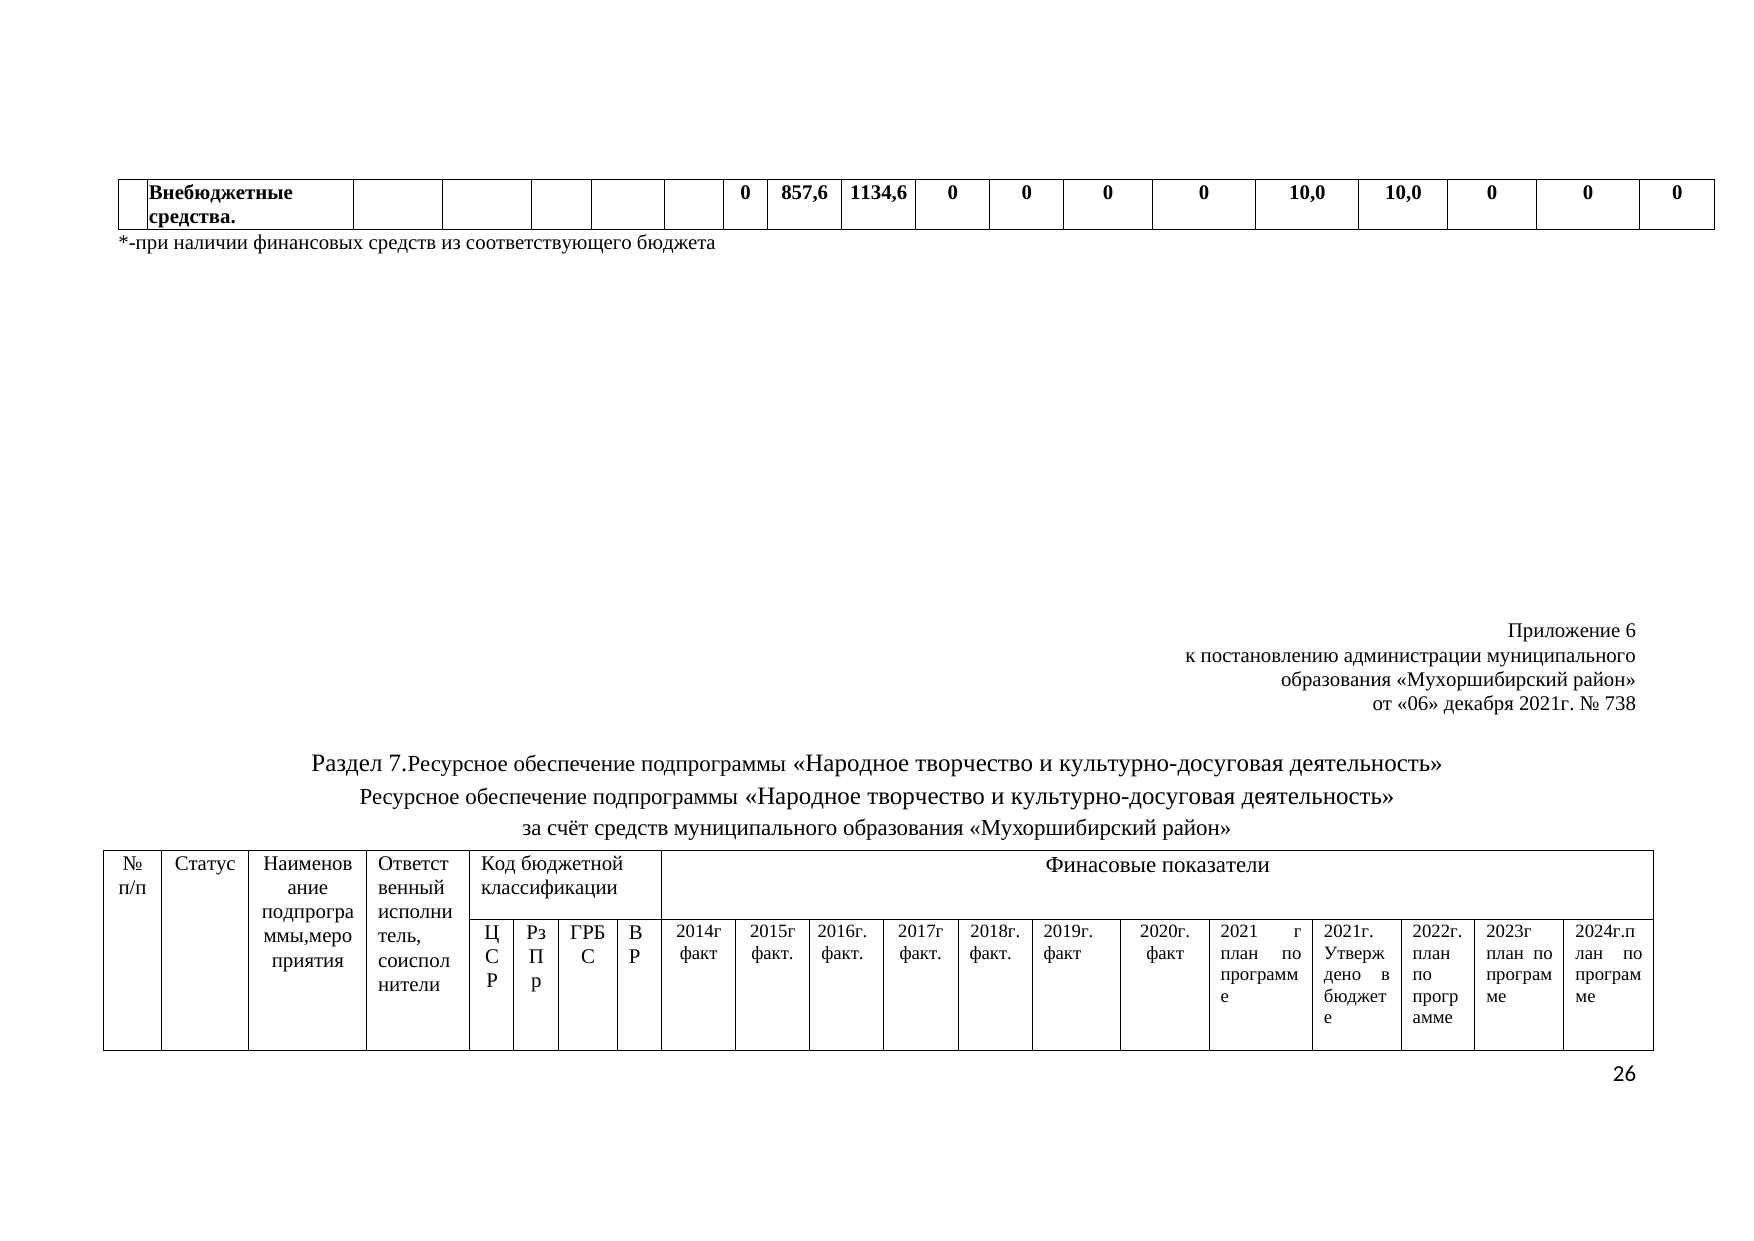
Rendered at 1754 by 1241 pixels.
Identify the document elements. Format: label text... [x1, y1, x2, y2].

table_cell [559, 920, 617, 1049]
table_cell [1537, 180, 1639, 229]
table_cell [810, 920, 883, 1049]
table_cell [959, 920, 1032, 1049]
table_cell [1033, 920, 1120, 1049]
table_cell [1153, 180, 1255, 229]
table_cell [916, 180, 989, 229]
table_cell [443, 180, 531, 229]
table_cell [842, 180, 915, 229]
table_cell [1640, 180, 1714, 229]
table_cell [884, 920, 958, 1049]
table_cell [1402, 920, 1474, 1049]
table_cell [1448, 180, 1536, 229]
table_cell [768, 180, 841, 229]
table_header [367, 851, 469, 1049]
text образования «Мухоршибирский район» [118, 667, 1636, 691]
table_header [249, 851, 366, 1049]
text к постановлению администрации муниципального [118, 642, 1636, 667]
subtitle Ресурсное обеспечение подпрограммы «Народное творчество и культурно-досуговая деятельность» [118, 781, 1636, 809]
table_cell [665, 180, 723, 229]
subtitle Раздел 7.Ресурсное обеспечение подпрограммы «Народное творчество и культурно-досуговая деятельность» [118, 748, 1636, 776]
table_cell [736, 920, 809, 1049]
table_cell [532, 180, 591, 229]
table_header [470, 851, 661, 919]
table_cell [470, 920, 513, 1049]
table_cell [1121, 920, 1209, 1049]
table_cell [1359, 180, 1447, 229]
text от «06» декабря 2021г. № 738 [118, 691, 1636, 715]
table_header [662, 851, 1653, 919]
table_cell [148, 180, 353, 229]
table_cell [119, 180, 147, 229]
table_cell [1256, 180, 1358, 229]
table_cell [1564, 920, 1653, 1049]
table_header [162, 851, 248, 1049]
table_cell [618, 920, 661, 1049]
text Приложение 6 [118, 618, 1636, 642]
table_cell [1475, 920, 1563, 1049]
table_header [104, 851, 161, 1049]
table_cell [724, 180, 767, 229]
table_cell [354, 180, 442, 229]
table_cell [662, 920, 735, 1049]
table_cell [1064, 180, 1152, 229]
subtitle *-при наличии финансовых средств из соответствующего бюджета [118, 230, 1636, 254]
subtitle за счёт средств муниципального образования «Мухоршибирский район» [118, 814, 1636, 840]
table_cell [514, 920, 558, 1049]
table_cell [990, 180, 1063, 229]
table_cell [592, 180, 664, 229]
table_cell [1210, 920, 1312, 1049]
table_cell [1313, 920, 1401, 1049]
